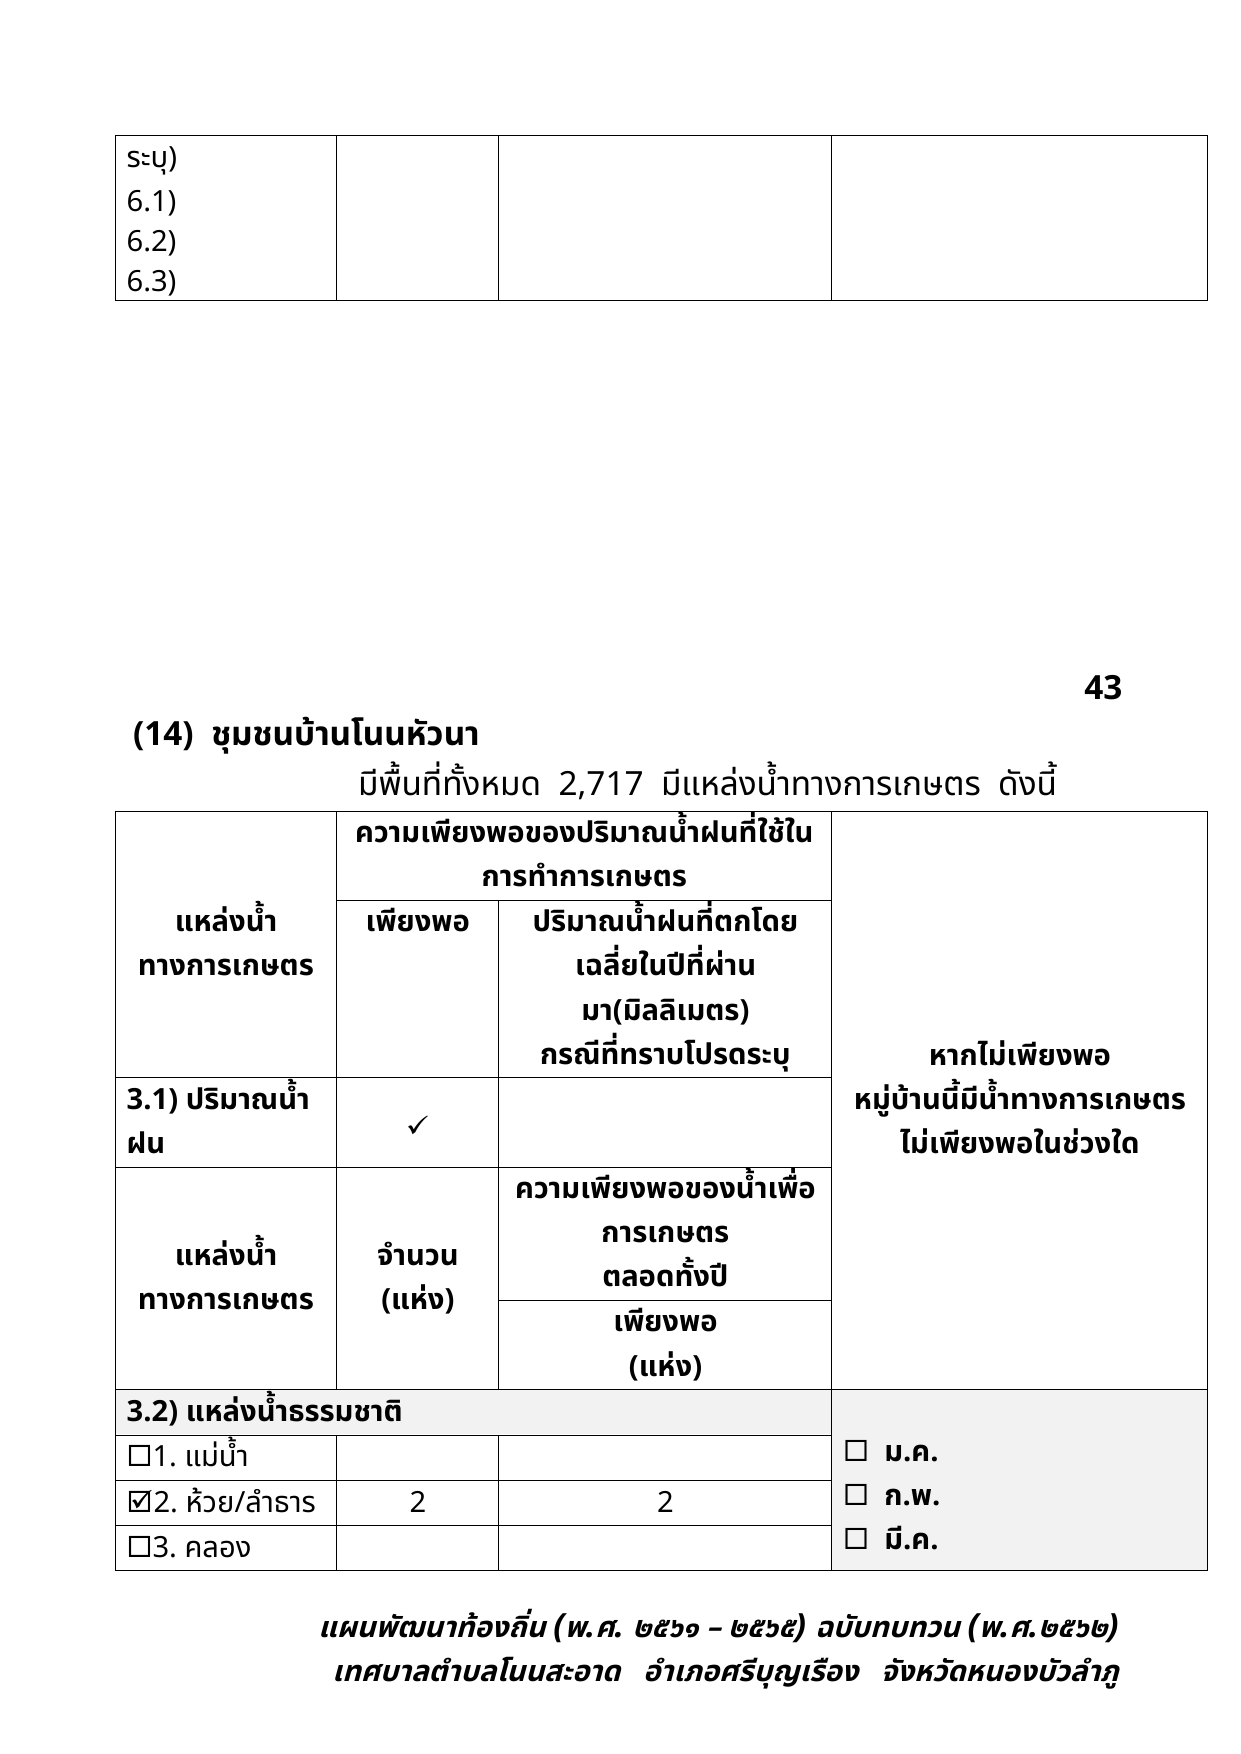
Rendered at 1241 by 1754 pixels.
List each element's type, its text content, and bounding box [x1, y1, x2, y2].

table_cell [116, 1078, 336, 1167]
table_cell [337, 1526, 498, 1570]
text (14) ชุมชนบ้านโนนหัวนา [133, 709, 1122, 760]
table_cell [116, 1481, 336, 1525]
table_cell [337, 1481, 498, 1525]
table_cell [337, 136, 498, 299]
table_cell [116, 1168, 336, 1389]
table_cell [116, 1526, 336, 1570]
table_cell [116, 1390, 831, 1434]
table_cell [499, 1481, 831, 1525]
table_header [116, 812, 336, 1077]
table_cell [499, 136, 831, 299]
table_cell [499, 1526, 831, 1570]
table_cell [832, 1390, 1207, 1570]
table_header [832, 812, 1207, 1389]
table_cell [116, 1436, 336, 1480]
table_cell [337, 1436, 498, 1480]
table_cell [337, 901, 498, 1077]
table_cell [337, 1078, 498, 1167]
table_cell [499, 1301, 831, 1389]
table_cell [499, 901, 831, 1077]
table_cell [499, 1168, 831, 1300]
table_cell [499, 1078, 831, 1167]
text 43 [133, 664, 1122, 709]
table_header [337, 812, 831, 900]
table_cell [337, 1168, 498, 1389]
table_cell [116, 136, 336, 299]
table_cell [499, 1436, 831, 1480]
text มีพื้นที่ทั้งหมด 2,717 มีแหล่งน้ำทางการเกษตร ดังนี้ [283, 760, 1122, 811]
